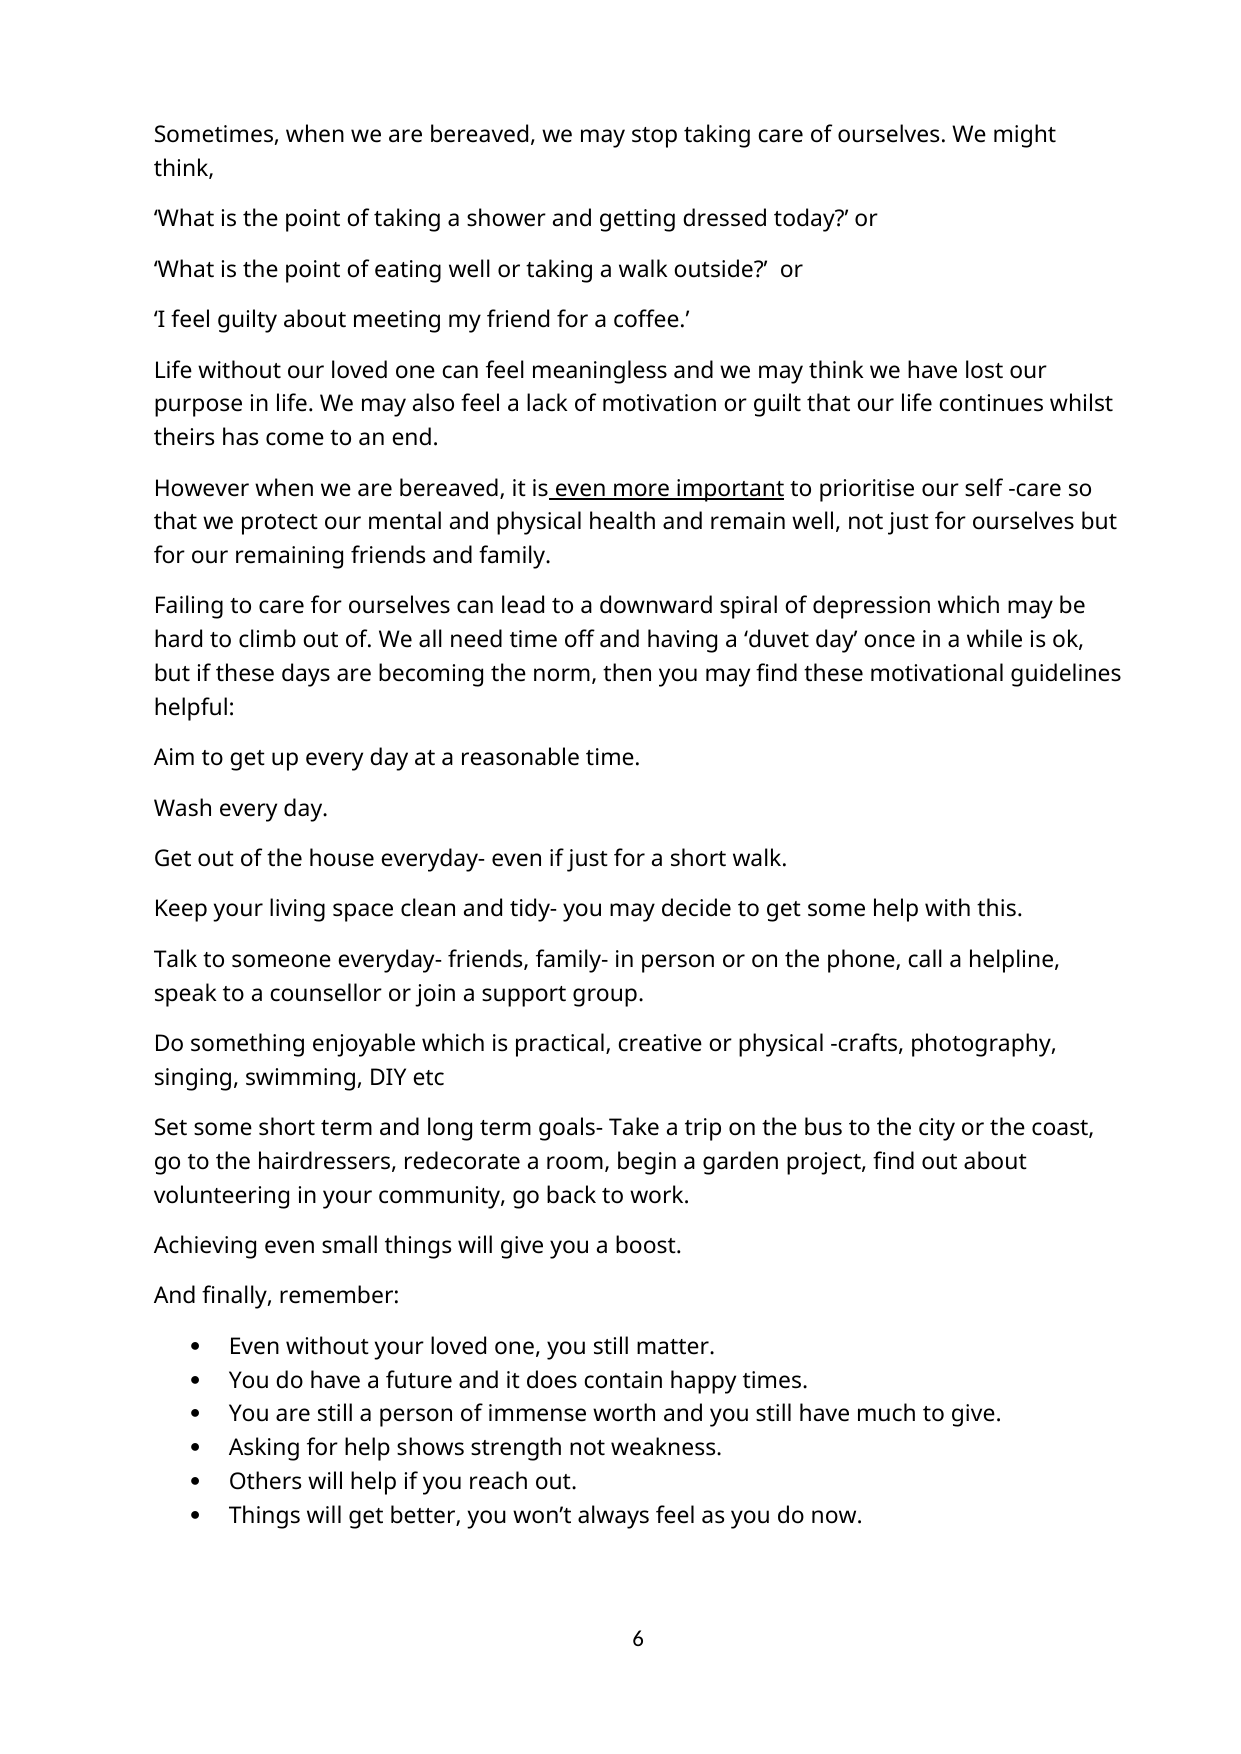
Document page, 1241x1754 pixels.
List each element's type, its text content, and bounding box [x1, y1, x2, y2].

text Aim to get up every day at a reasonable time. [153, 741, 1122, 772]
text Keep your living space clean and tidy- you may decide to get some help with this. [153, 892, 1122, 923]
text Get out of the house everyday- even if just for a short walk. [153, 842, 1122, 873]
text ‘What is the point of eating well or taking a walk outside?’ or [153, 253, 1122, 284]
text Set some short term and long term goals- Take a trip on the bus to the city or the coast, go to the hairdressers, redecorate a room, begin a garden project, find out about volunteering in your community, go back to work. [153, 1111, 1122, 1210]
text Wash every day. [153, 791, 1122, 823]
text Talk to someone everyday- friends, family- in person or on the phone, call a helpline, speak to a counsellor or join a support group. [153, 943, 1122, 1008]
text Sometimes, when we are bereaved, we may stop taking care of ourselves. We might think, [153, 118, 1122, 183]
text And finally, remember: [153, 1279, 1122, 1311]
text Do something enjoyable which is practical, creative or physical -crafts, photography, singing, swimming, DIY etc [153, 1027, 1122, 1092]
text ‘What is the point of taking a shower and getting dressed today?’ or [153, 202, 1122, 233]
list Others will help if you reach out. [191, 1465, 1122, 1496]
text Failing to care for ourselves can lead to a downward spiral of depression which may be hard to climb out of. We all need time off and having a ‘duvet day’ once in a while is ok, but if these days are becoming the norm, then you may find these motivational guidelines helpful: [153, 589, 1122, 722]
text Achieving even small things will give you a boost. [153, 1229, 1122, 1260]
text ‘I feel guilty about meeting my friend for a coffee.’ [153, 303, 1122, 334]
list Asking for help shows strength not weakness. [191, 1431, 1122, 1462]
text However when we are bereaved, it is even more important to prioritise our self -care so that we protect our mental and physical health and remain well, not just for ourselves but for our remaining friends and family. [153, 471, 1122, 570]
list Even without your loved one, you still matter. [191, 1330, 1122, 1361]
list You are still a person of immense worth and you still have much to give. [191, 1397, 1122, 1428]
list Things will get better, you won’t always feel as you do now. [191, 1498, 1122, 1530]
list You do have a future and it does contain happy times. [191, 1363, 1122, 1395]
text Life without our loved one can feel meaningless and we may think we have lost our purpose in life. We may also feel a lack of motivation or guilt that our life continues whilst theirs has come to an end. [153, 353, 1122, 452]
